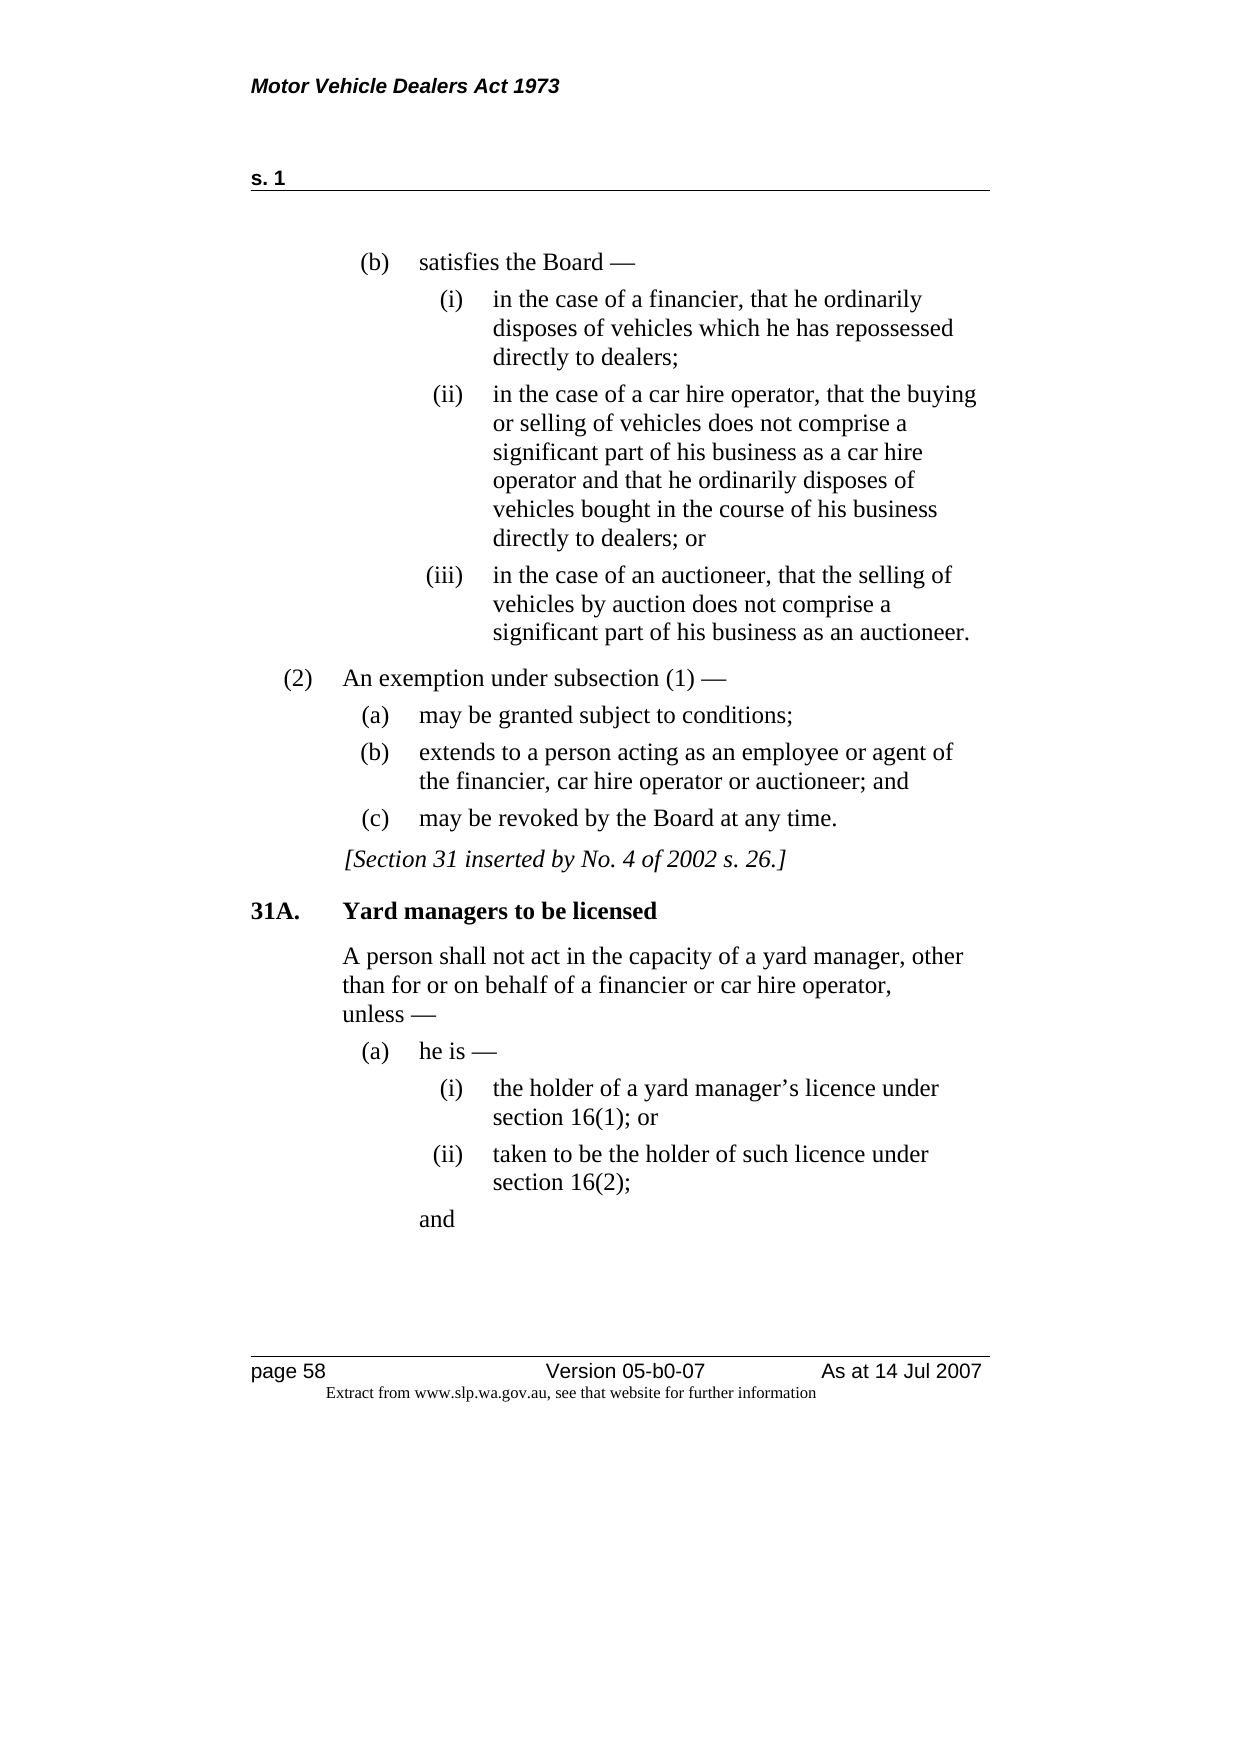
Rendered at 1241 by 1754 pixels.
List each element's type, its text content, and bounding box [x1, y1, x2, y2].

text A person shall not act in the capacity of a yard manager, other than for or on behalf of a financier or car hire operator, unless — [251, 941, 990, 1027]
text (iii) in the case of an auctioneer, that the selling of vehicles by auction does not comprise a significant part of his business as an auctioneer. [251, 560, 990, 646]
text (ii) taken to be the holder of such licence under section 16(2); [251, 1139, 990, 1196]
subtitle 31A. Yard managers to be licensed [251, 896, 990, 924]
text (a) may be granted subject to conditions; [251, 700, 990, 729]
text (2) An exemption under subsection (1) — [251, 663, 990, 692]
text [Section 31 inserted by No. 4 of 2002 s. 26.] [251, 844, 990, 873]
text (b) extends to a person acting as an employee or agent of the financier, car hire operator or auctioneer; and [251, 737, 990, 794]
text and [251, 1204, 990, 1233]
text (b) satisfies the Board — [251, 247, 990, 276]
text (ii) in the case of a car hire operator, that the buying or selling of vehicles does not comprise a significant part of his business as a car hire operator and that he ordinarily disposes of vehicles bought in the course of his business directly to dealers; or [251, 379, 990, 552]
text (i) the holder of a yard manager’s licence under section 16(1); or [251, 1073, 990, 1130]
text (a) he is — [251, 1036, 990, 1064]
text (i) in the case of a financier, that he ordinarily disposes of vehicles which he has repossessed directly to dealers; [251, 284, 990, 371]
text (c) may be revoked by the Board at any time. [251, 803, 990, 832]
